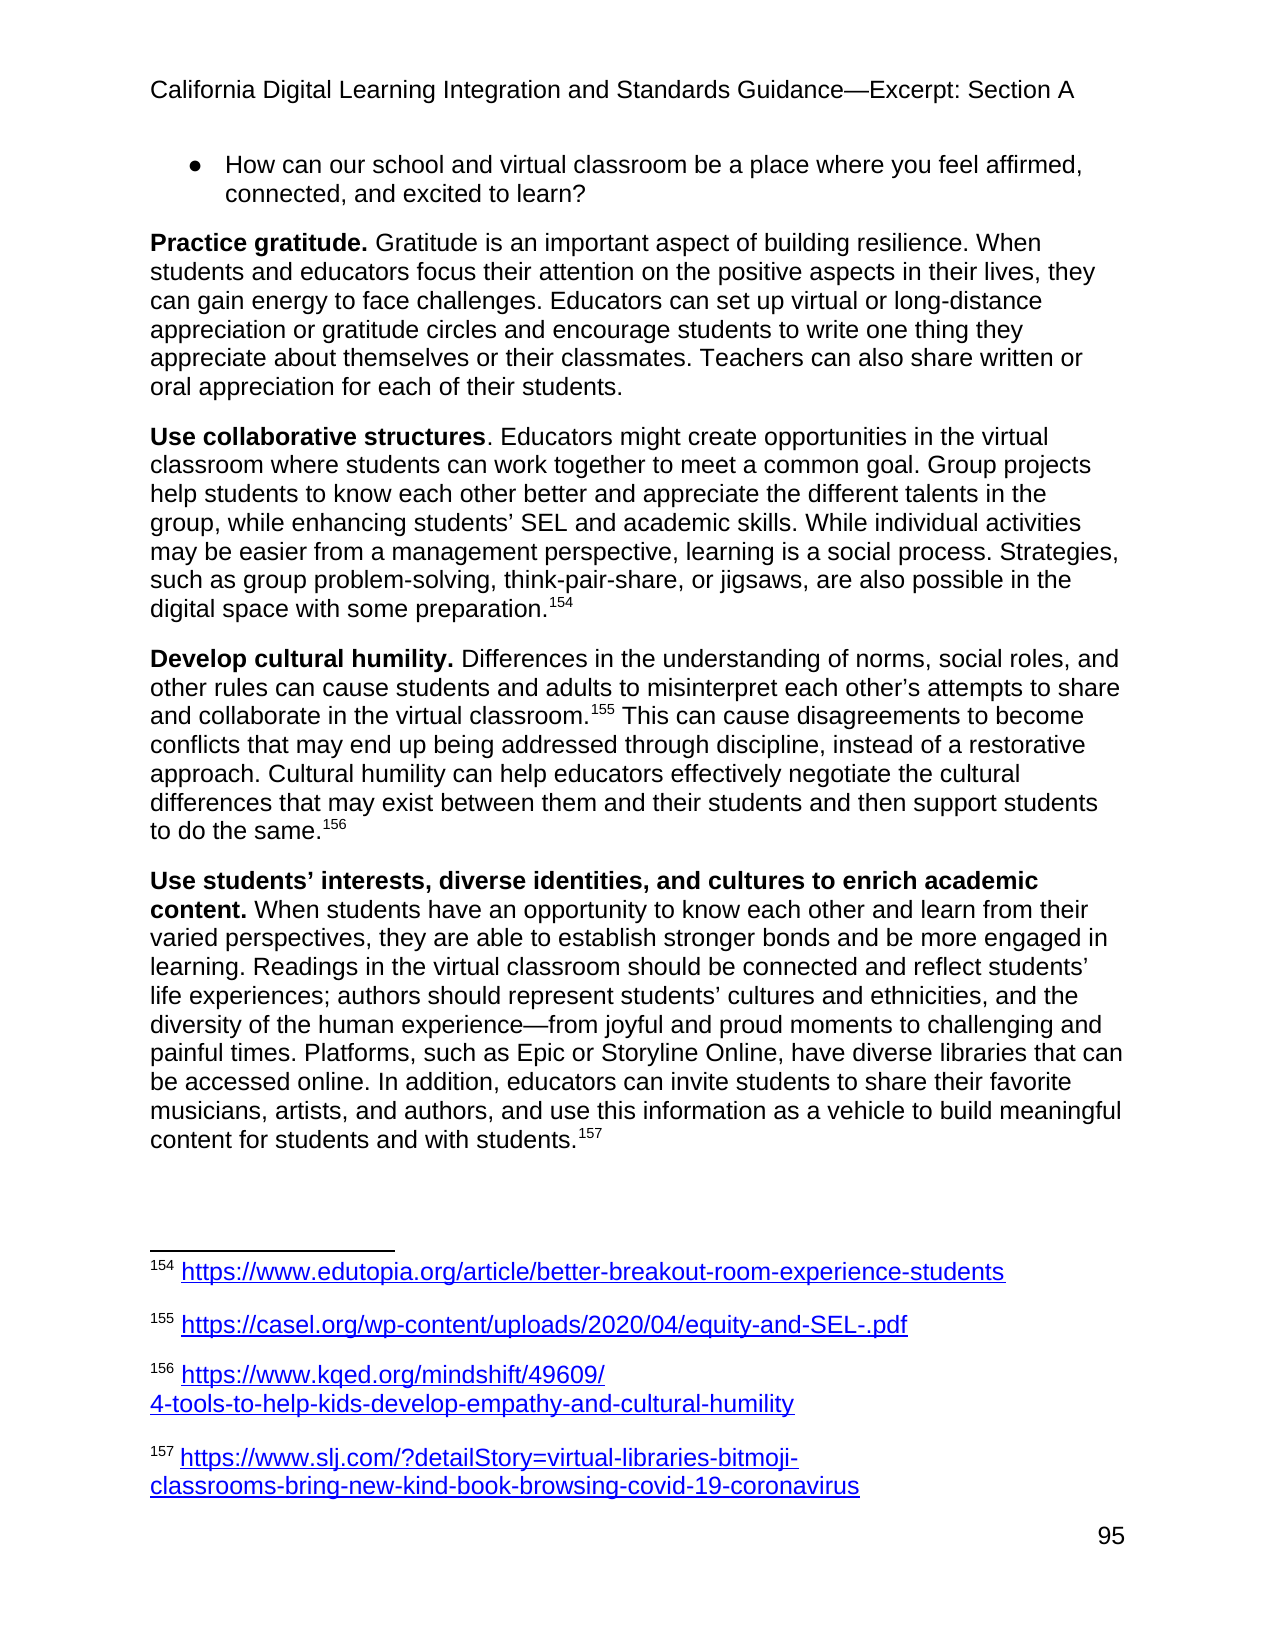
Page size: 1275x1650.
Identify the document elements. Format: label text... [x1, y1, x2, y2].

text Use students’ interests, diverse identities, and cultures to enrich academic content. When students have an opportunity to know each other and learn from their varied perspectives, they are able to establish stronger bonds and be more engaged in learning. Readings in the virtual classroom should be connected and reflect students’ life experiences; authors should represent students’ cultures and ethnicities, and the diversity of the human experience—from joyful and proud moments to challenging and painful times. Platforms, such as Epic or Storyline Online, have diverse libraries that can be accessed online. In addition, educators can invite students to share their favorite musicians, artists, and authors, and use this information as a vehicle to build meaningful content for students and with students. [150, 866, 1125, 1153]
text Develop cultural humility. Differences in the understanding of norms, social roles, and other rules can cause students and adults to misinterpret each other’s attempts to share and collaborate in the virtual classroom. This can cause disagreements to become conflicts that may end up being addressed through discipline, instead of a restorative approach. Cultural humility can help educators effectively negotiate the cultural differences that may exist between them and their students and then support students to do the same. [150, 644, 1125, 845]
text Practice gratitude. Gratitude is an important aspect of building resilience. When students and educators focus their attention on the positive aspects in their lives, they can gain energy to face challenges. Educators can set up virtual or long-distance appreciation or gratitude circles and encourage students to write one thing they appreciate about themselves or their classmates. Teachers can also share written or oral appreciation for each of their students. [150, 228, 1125, 401]
list How can our school and virtual classroom be a place where you feel affirmed, connected, and excited to learn? [187, 150, 1125, 207]
text Use collaborative structures. Educators might create opportunities in the virtual classroom where students can work together to meet a common goal. Group projects help students to know each other better and appreciate the different talents in the group, while enhancing students’ SEL and academic skills. While individual activities may be easier from a management perspective, learning is a social process. Strategies, such as group problem-solving, think-pair-share, or jigsaws, are also possible in the digital space with some preparation. [150, 422, 1125, 623]
